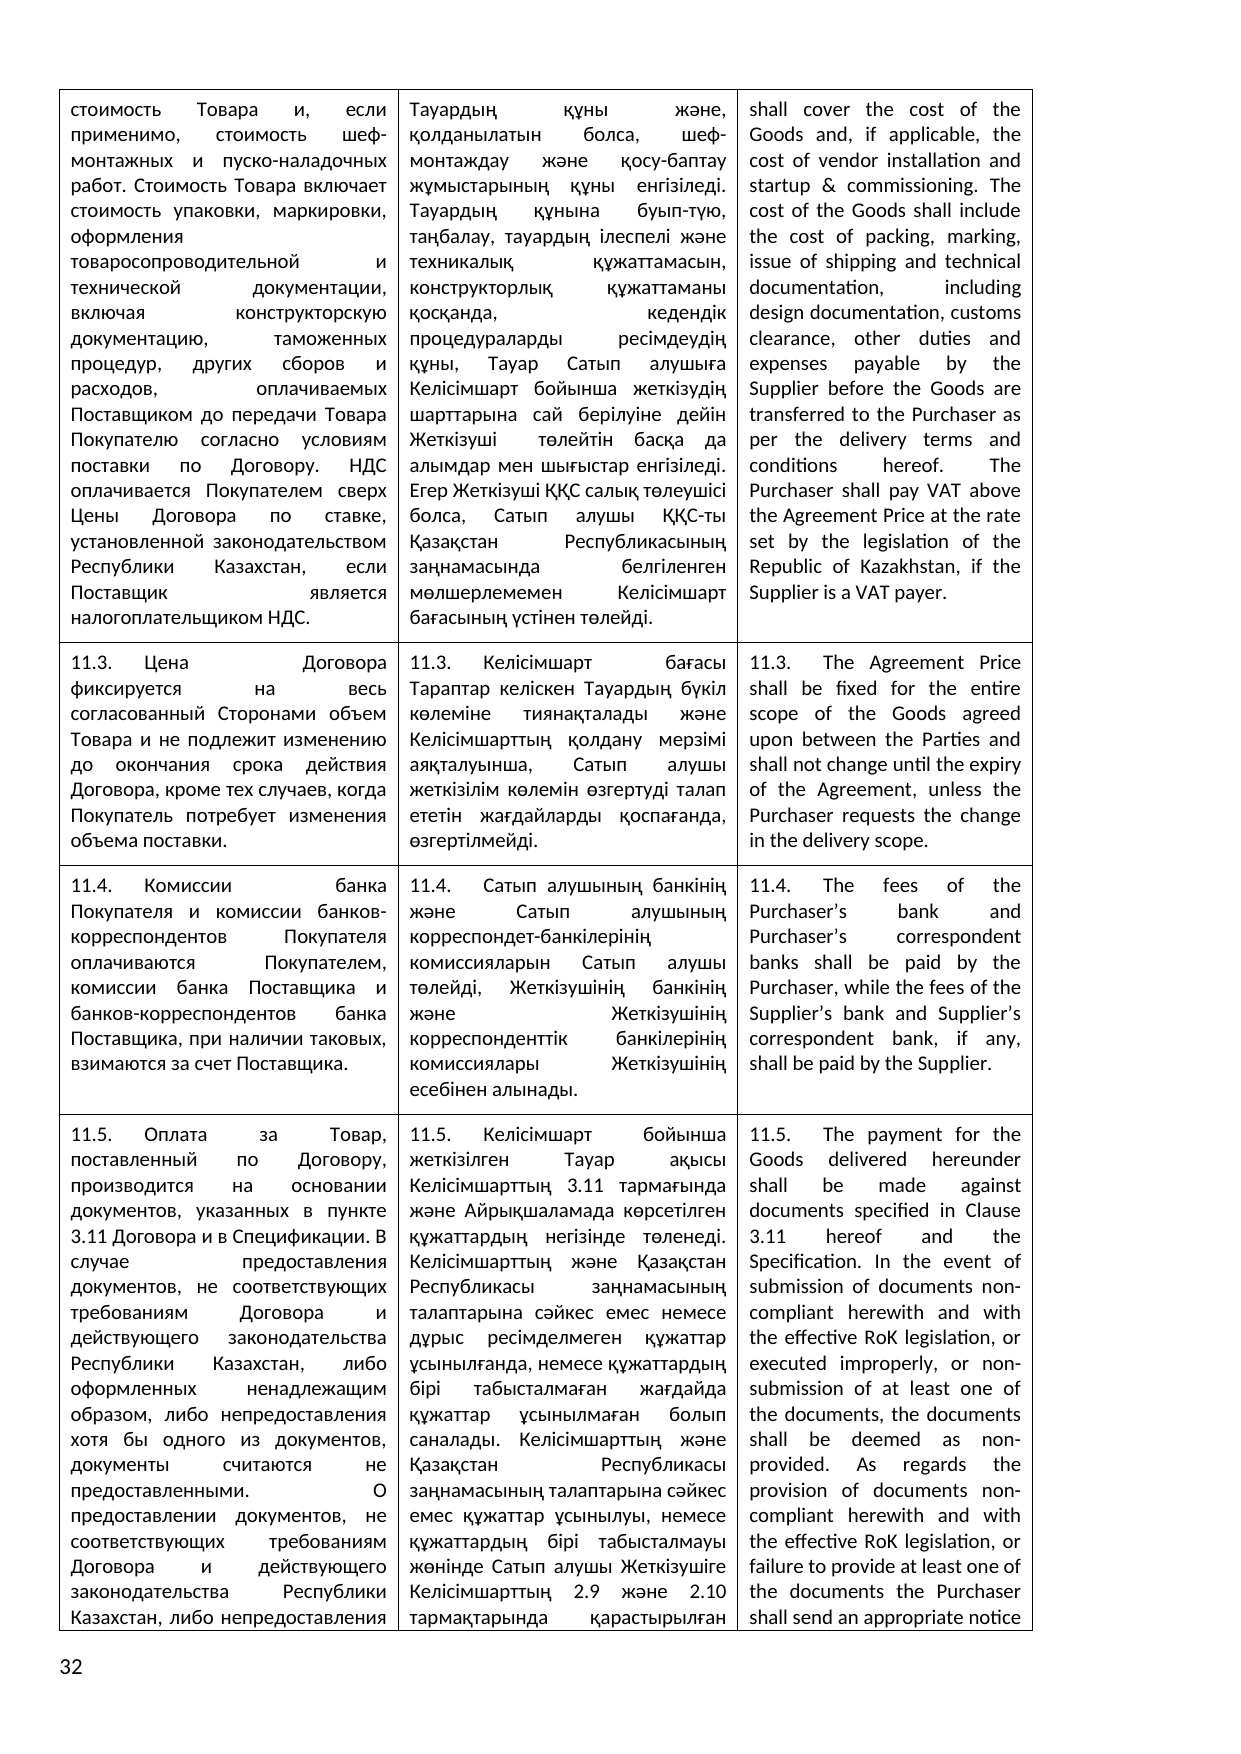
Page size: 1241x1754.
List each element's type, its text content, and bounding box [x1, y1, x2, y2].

table_cell 11.4. Сатып алушының банкінің және Сатып алушының корреспондет-банкілерінің комиссияларын Сатып алушы төлейді, Жеткізушінің банкінің және Жеткізушінің корреспонденттік банкілерінің комиссиялары Жеткізушінің есебінен алынады. [399, 866, 737, 1114]
table_cell 11.4. Комиссии банка Покупателя и комиссии банков-корреспондентов Покупателя оплачиваются Покупателем, комиссии банка Поставщика и банков-корреспондентов банка Поставщика, при наличии таковых, взимаются за счет Поставщика. [60, 866, 398, 1114]
table_cell 11.3. Келісімшарт бағасы Тараптар келіскен Тауардың бүкіл көлеміне тиянақталады және Келісімшарттың қолдану мерзімі аяқталуынша, Сатып алушы жеткізілім көлемін өзгертуді талап ететін жағдайларды қоспағанда, өзгертілмейді. [399, 643, 737, 865]
table_cell 11.3. The Agreement Price shall be fixed for the entire scope of the Goods agreed upon between the Parties and shall not change until the expiry of the Agreement, unless the Purchaser requests the change in the delivery scope. [738, 643, 1032, 865]
table_cell 11.4. The fees of the Purchaser’s bank and Purchaser’s correspondent banks shall be paid by the Purchaser, while the fees of the Supplier’s bank and Supplier’s correspondent bank, if any, shall be paid by the Supplier. [738, 866, 1032, 1114]
table_cell 11.3. Цена Договора фиксируется на весь согласованный Сторонами объем Товара и не подлежит изменению до окончания срока действия Договора, кроме тех случаев, когда Покупатель потребует изменения объема поставки. [60, 643, 398, 865]
